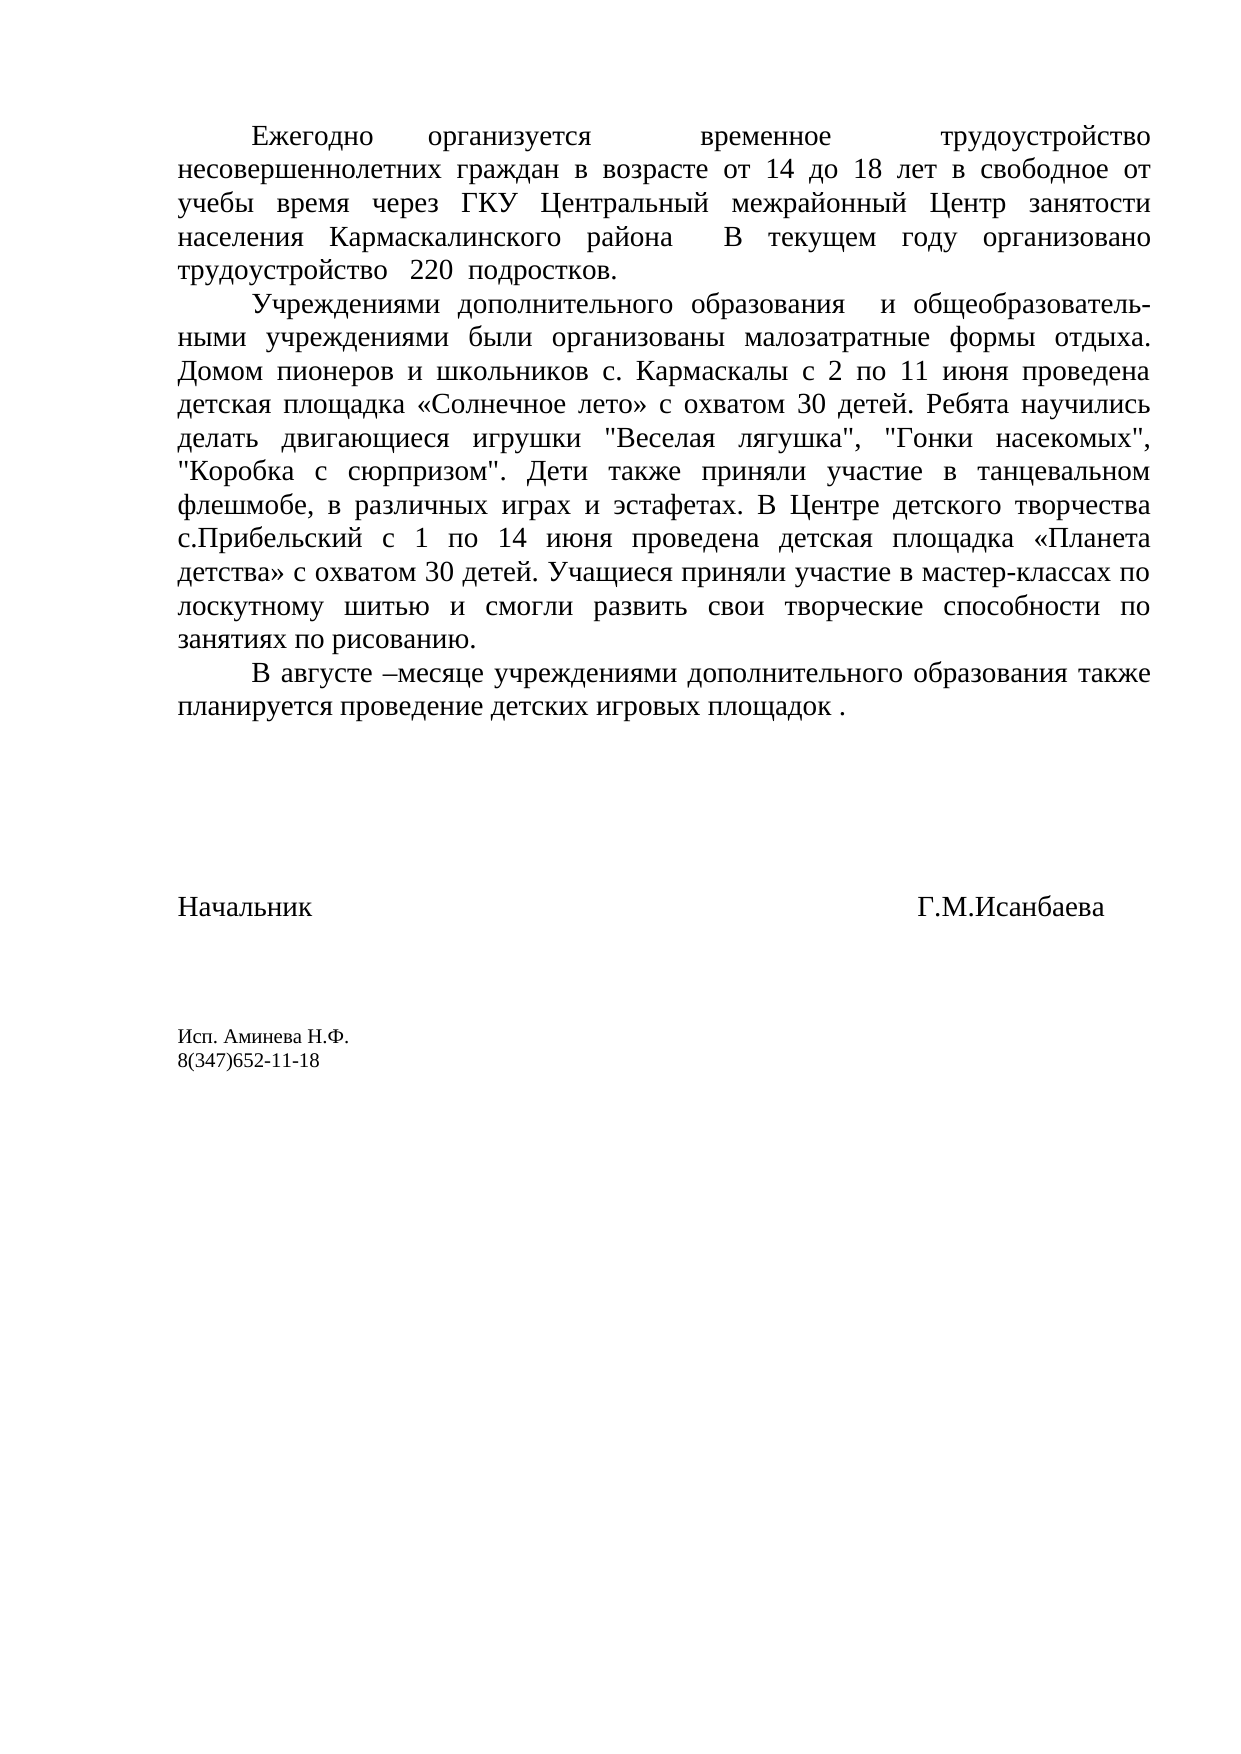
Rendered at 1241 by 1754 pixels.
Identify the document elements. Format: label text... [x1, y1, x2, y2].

text Исп. Аминева Н.Ф. [177, 1024, 1152, 1048]
text Ежегодно организуется временное трудоустройство несовершеннолетних граждан в возрасте от 14 до 18 лет в свободное от учебы время через ГКУ Центральный межрайонный Центр занятости населения Кармаскалинского района В текущем году организовано трудоустройство 220 подростков. [177, 118, 1152, 286]
text Учреждениями дополнительного образования и общеобразователь-ными учреждениями были организованы малозатратные формы отдыха. Домом пионеров и школьников с. Кармаскалы с 2 по 11 июня проведена детская площадка «Солнечное лето» с охватом 30 детей. Ребята научились делать двигающиеся игрушки "Веселая лягушка", "Гонки насекомых", "Коробка с сюрпризом". Дети также приняли участие в танцевальном флешмобе, в различных играх и эстафетах. В Центре детского творчества с.Прибельский с 1 по 14 июня проведена детская площадка «Планета детства» с охватом 30 детей. Учащиеся приняли участие в мастер-классах по лоскутному шитью и смогли развить свои творческие способности по занятиях по рисованию. [177, 286, 1152, 655]
text 8(347)652-11-18 [177, 1048, 1152, 1072]
text В августе –месяце учреждениями дополнительного образования также планируется проведение детских игровых площадок . [177, 655, 1152, 722]
text Начальник Г.М.Исанбаева [177, 889, 1152, 923]
